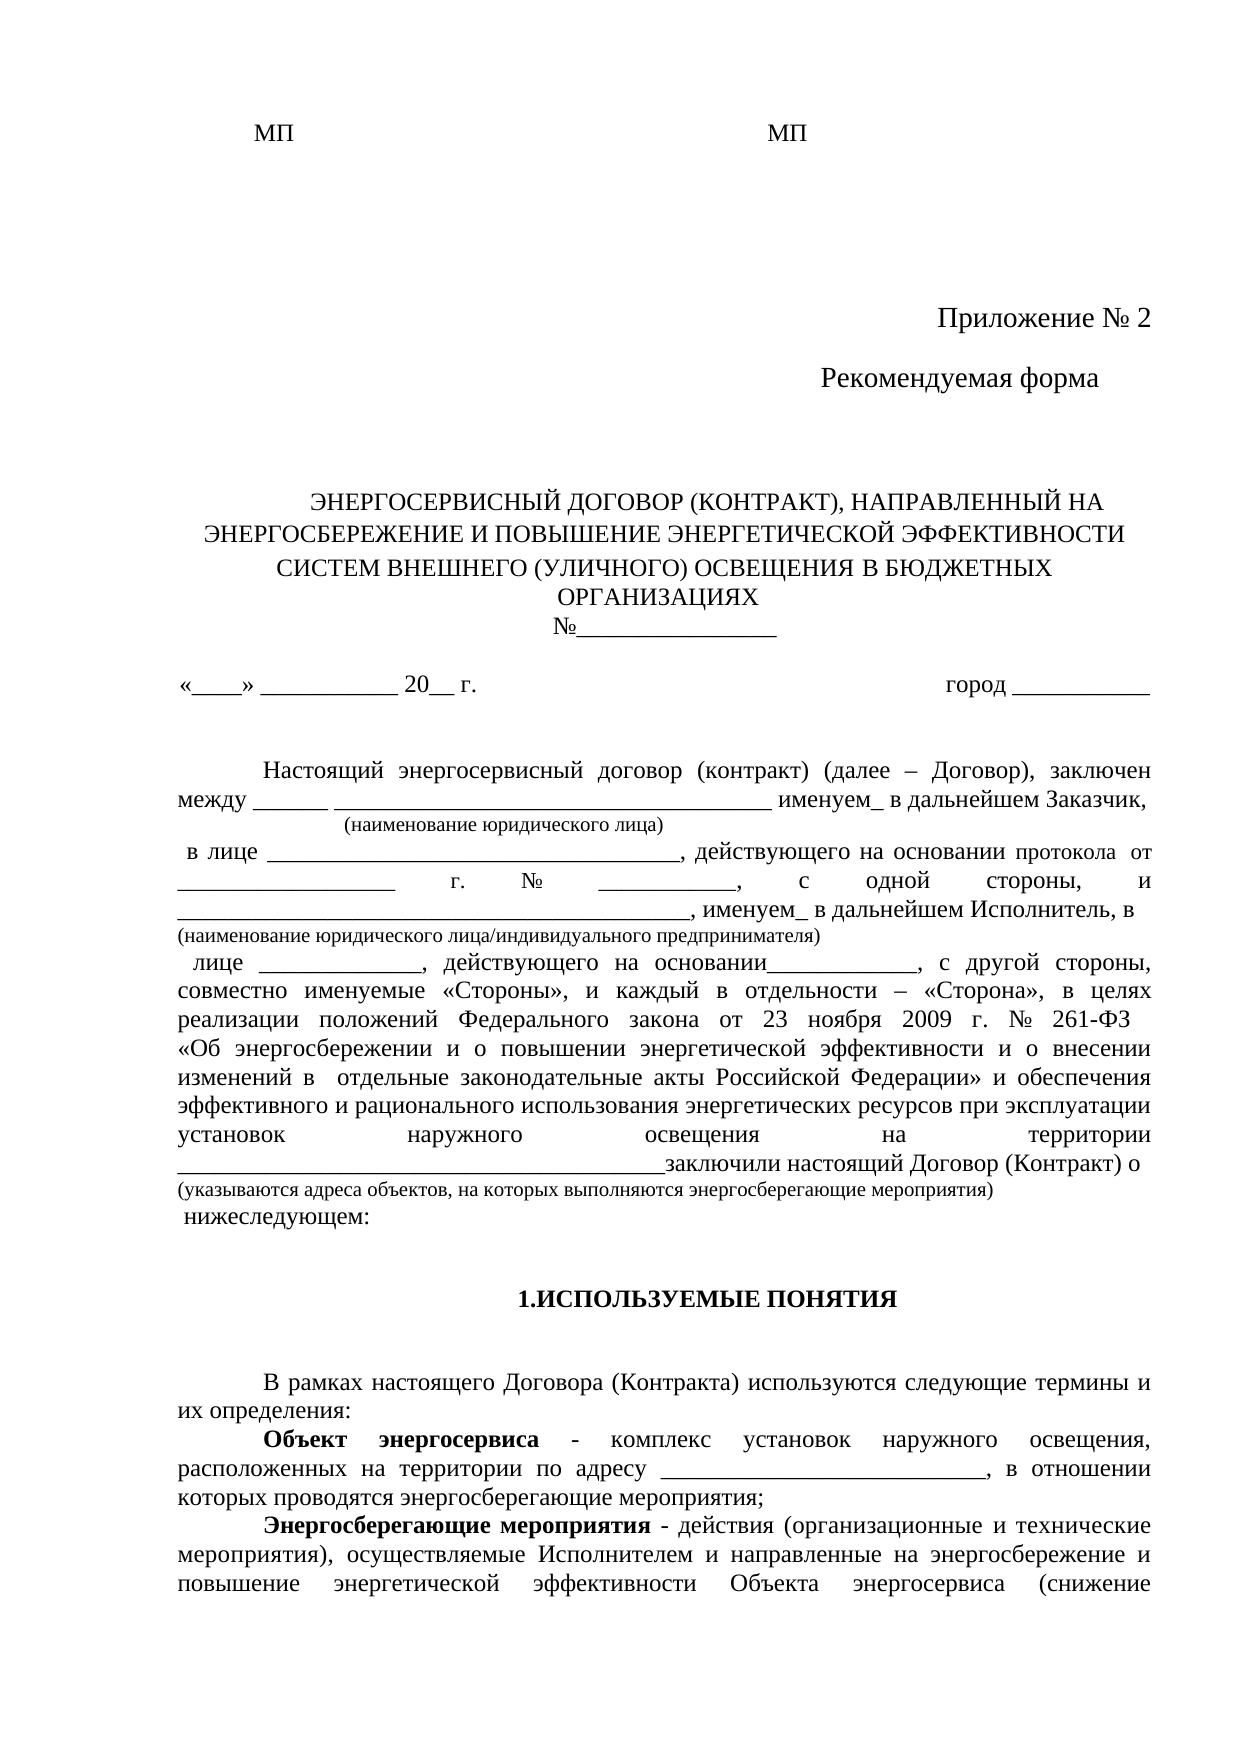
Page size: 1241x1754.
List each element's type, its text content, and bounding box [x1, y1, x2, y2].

text Объект энергосервиса - комплекс установок наружного освещения, расположенных на территории по адресу __________________________, в отношении которых проводятся энергосберегающие мероприятия; [177, 1424, 1152, 1510]
text Настоящий энергосервисный договор (контракт) (далее – Договор), заключен между ______ ___________________________________ именуем_ в дальнейшем Заказчик, [177, 755, 1152, 812]
text ЭНЕРГОСЕРВИСНЫЙ ДОГОВОР (КОНТРАКТ), НАПРАВЛЕННЫЙ НА ЭНЕРГОСБЕРЕЖЕНИЕ И ПОВЫШЕНИЕ ЭНЕРГЕТИЧЕСКОЙ ЭФФЕКТИВНОСТИ СИСТЕМ ВНЕШНЕГО (УЛИЧНОГО) ОСВЕЩЕНИЯ В БЮДЖЕТНЫХ ОРГАНИЗАЦИЯХ №________________ [177, 487, 1152, 640]
text (наименование юридического лица/индивидуального предпринимателя) [177, 923, 1152, 947]
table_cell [670, 118, 1172, 147]
text (указываются адреса объектов, на которых выполняются энергосберегающие мероприятия) [177, 1177, 1152, 1201]
text нижеследующем: [177, 1201, 1152, 1229]
text «____» ___________ 20__ г. город ___________ [177, 669, 1152, 697]
text в лице _________________________________, действующего на основании протокола от ___________________ г. № ____________, с одной стороны, и _________________________________________, именуем_ в дальнейшем Исполнитель, в [177, 836, 1152, 923]
text Рекомендуемая форма [768, 360, 1152, 393]
text лице _____________, действующего на основании____________, с другой стороны, совместно именуемые «Стороны», и каждый в отдельности – «Сторона», в целях реализации положений Федерального закона от 23 ноября 2009 г. № 261-ФЗ «Об энергосбережении и о повышении энергетической эффективности и о внесении изменений в отдельные законодательные акты Российской Федерации» и обеспечения эффективного и рационального использования энергетических ресурсов при эксплуатации установок наружного освещения на территории _______________________________________заключили настоящий Договор (Контракт) о [177, 947, 1152, 1177]
text 1.ИСПОЛЬЗУЕМЫЕ ПОНЯТИЯ [177, 1284, 1152, 1312]
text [177, 1510, 1152, 1597]
text (наименование юридического лица) [177, 812, 1152, 836]
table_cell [157, 118, 670, 147]
text Приложение № 2 [177, 301, 1152, 334]
text В рамках настоящего Договора (Контракта) используются следующие термины и их определения: [177, 1367, 1152, 1424]
